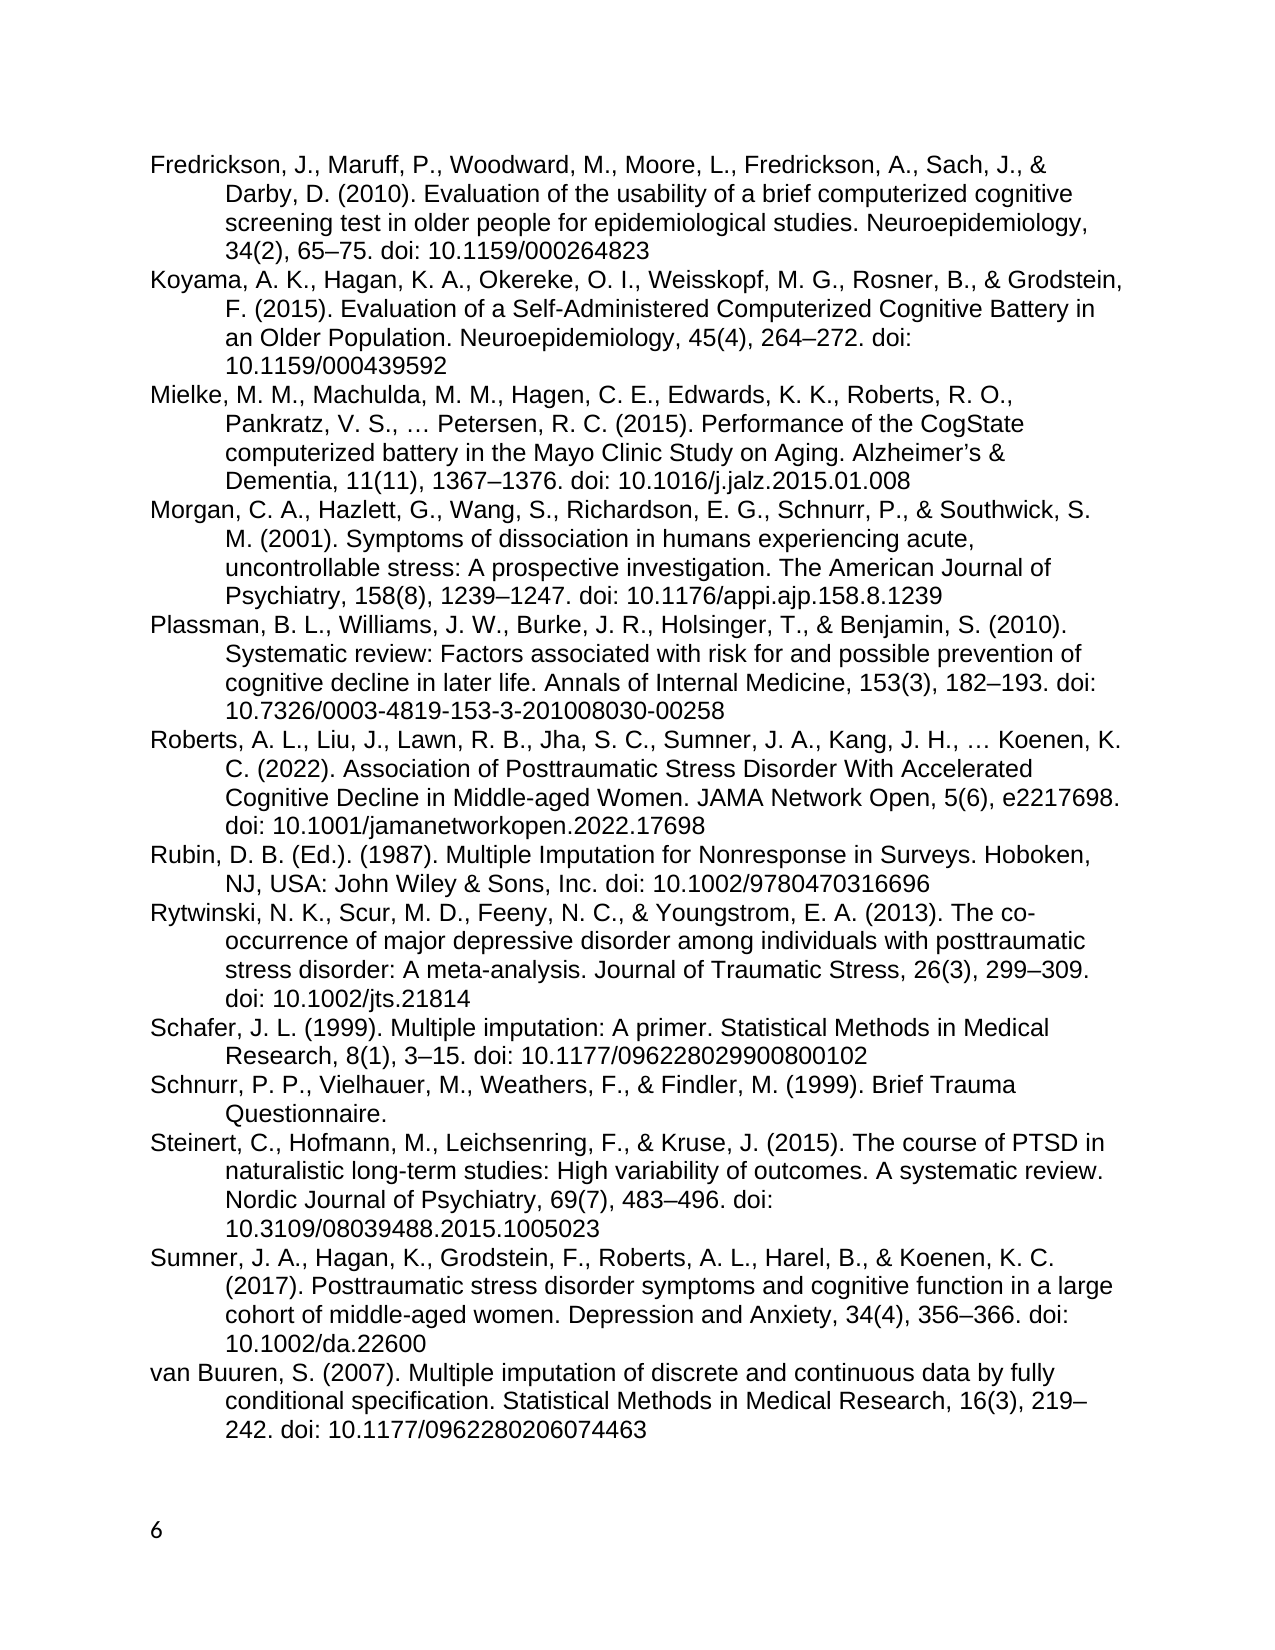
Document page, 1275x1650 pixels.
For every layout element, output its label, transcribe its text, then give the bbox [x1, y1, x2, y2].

text Sumner, J. A., Hagan, K., Grodstein, F., Roberts, A. L., Harel, B., & Koenen, K. C. (2017). Posttraumatic stress disorder symptoms and cognitive function in a large cohort of middle-aged women. Depression and Anxiety, 34(4), 356–366. doi: 10.1002/da.22600 [150, 1242, 1125, 1357]
text Roberts, A. L., Liu, J., Lawn, R. B., Jha, S. C., Sumner, J. A., Kang, J. H., … Koenen, K. C. (2022). Association of Posttraumatic Stress Disorder With Accelerated Cognitive Decline in Middle-aged Women. JAMA Network Open, 5(6), e2217698. doi: 10.1001/jamanetworkopen.2022.17698 [150, 725, 1125, 840]
text Mielke, M. M., Machulda, M. M., Hagen, C. E., Edwards, K. K., Roberts, R. O., Pankratz, V. S., … Petersen, R. C. (2015). Performance of the CogState computerized battery in the Mayo Clinic Study on Aging. Alzheimer’s & Dementia, 11(11), 1367–1376. doi: 10.1016/j.jalz.2015.01.008 [150, 380, 1125, 495]
text Fredrickson, J., Maruff, P., Woodward, M., Moore, L., Fredrickson, A., Sach, J., & Darby, D. (2010). Evaluation of the usability of a brief computerized cognitive screening test in older people for epidemiological studies. Neuroepidemiology, 34(2), 65–75. doi: 10.1159/000264823 [150, 150, 1125, 265]
text Schafer, J. L. (1999). Multiple imputation: A primer. Statistical Methods in Medical Research, 8(1), 3–15. doi: 10.1177/096228029900800102 [150, 1012, 1125, 1070]
text Schnurr, P. P., Vielhauer, M., Weathers, F., & Findler, M. (1999). Brief Trauma Questionnaire. [150, 1070, 1125, 1127]
text Plassman, B. L., Williams, J. W., Burke, J. R., Holsinger, T., & Benjamin, S. (2010). Systematic review: Factors associated with risk for and possible prevention of cognitive decline in later life. Annals of Internal Medicine, 153(3), 182–193. doi: 10.7326/0003-4819-153-3-201008030-00258 [150, 610, 1125, 725]
text van Buuren, S. (2007). Multiple imputation of discrete and continuous data by fully conditional specification. Statistical Methods in Medical Research, 16(3), 219–242. doi: 10.1177/0962280206074463 [150, 1357, 1125, 1444]
text Steinert, C., Hofmann, M., Leichsenring, F., & Kruse, J. (2015). The course of PTSD in naturalistic long-term studies: High variability of outcomes. A systematic review. Nordic Journal of Psychiatry, 69(7), 483–496. doi: 10.3109/08039488.2015.1005023 [150, 1127, 1125, 1242]
text Rytwinski, N. K., Scur, M. D., Feeny, N. C., & Youngstrom, E. A. (2013). The co-occurrence of major depressive disorder among individuals with posttraumatic stress disorder: A meta-analysis. Journal of Traumatic Stress, 26(3), 299–309. doi: 10.1002/jts.21814 [150, 897, 1125, 1012]
text Morgan, C. A., Hazlett, G., Wang, S., Richardson, E. G., Schnurr, P., & Southwick, S. M. (2001). Symptoms of dissociation in humans experiencing acute, uncontrollable stress: A prospective investigation. The American Journal of Psychiatry, 158(8), 1239–1247. doi: 10.1176/appi.ajp.158.8.1239 [150, 495, 1125, 610]
text Koyama, A. K., Hagan, K. A., Okereke, O. I., Weisskopf, M. G., Rosner, B., & Grodstein, F. (2015). Evaluation of a Self-Administered Computerized Cognitive Battery in an Older Population. Neuroepidemiology, 45(4), 264–272. doi: 10.1159/000439592 [150, 265, 1125, 380]
text Rubin, D. B. (Ed.). (1987). Multiple Imputation for Nonresponse in Surveys. Hoboken, NJ, USA: John Wiley & Sons, Inc. doi: 10.1002/9780470316696 [150, 840, 1125, 897]
